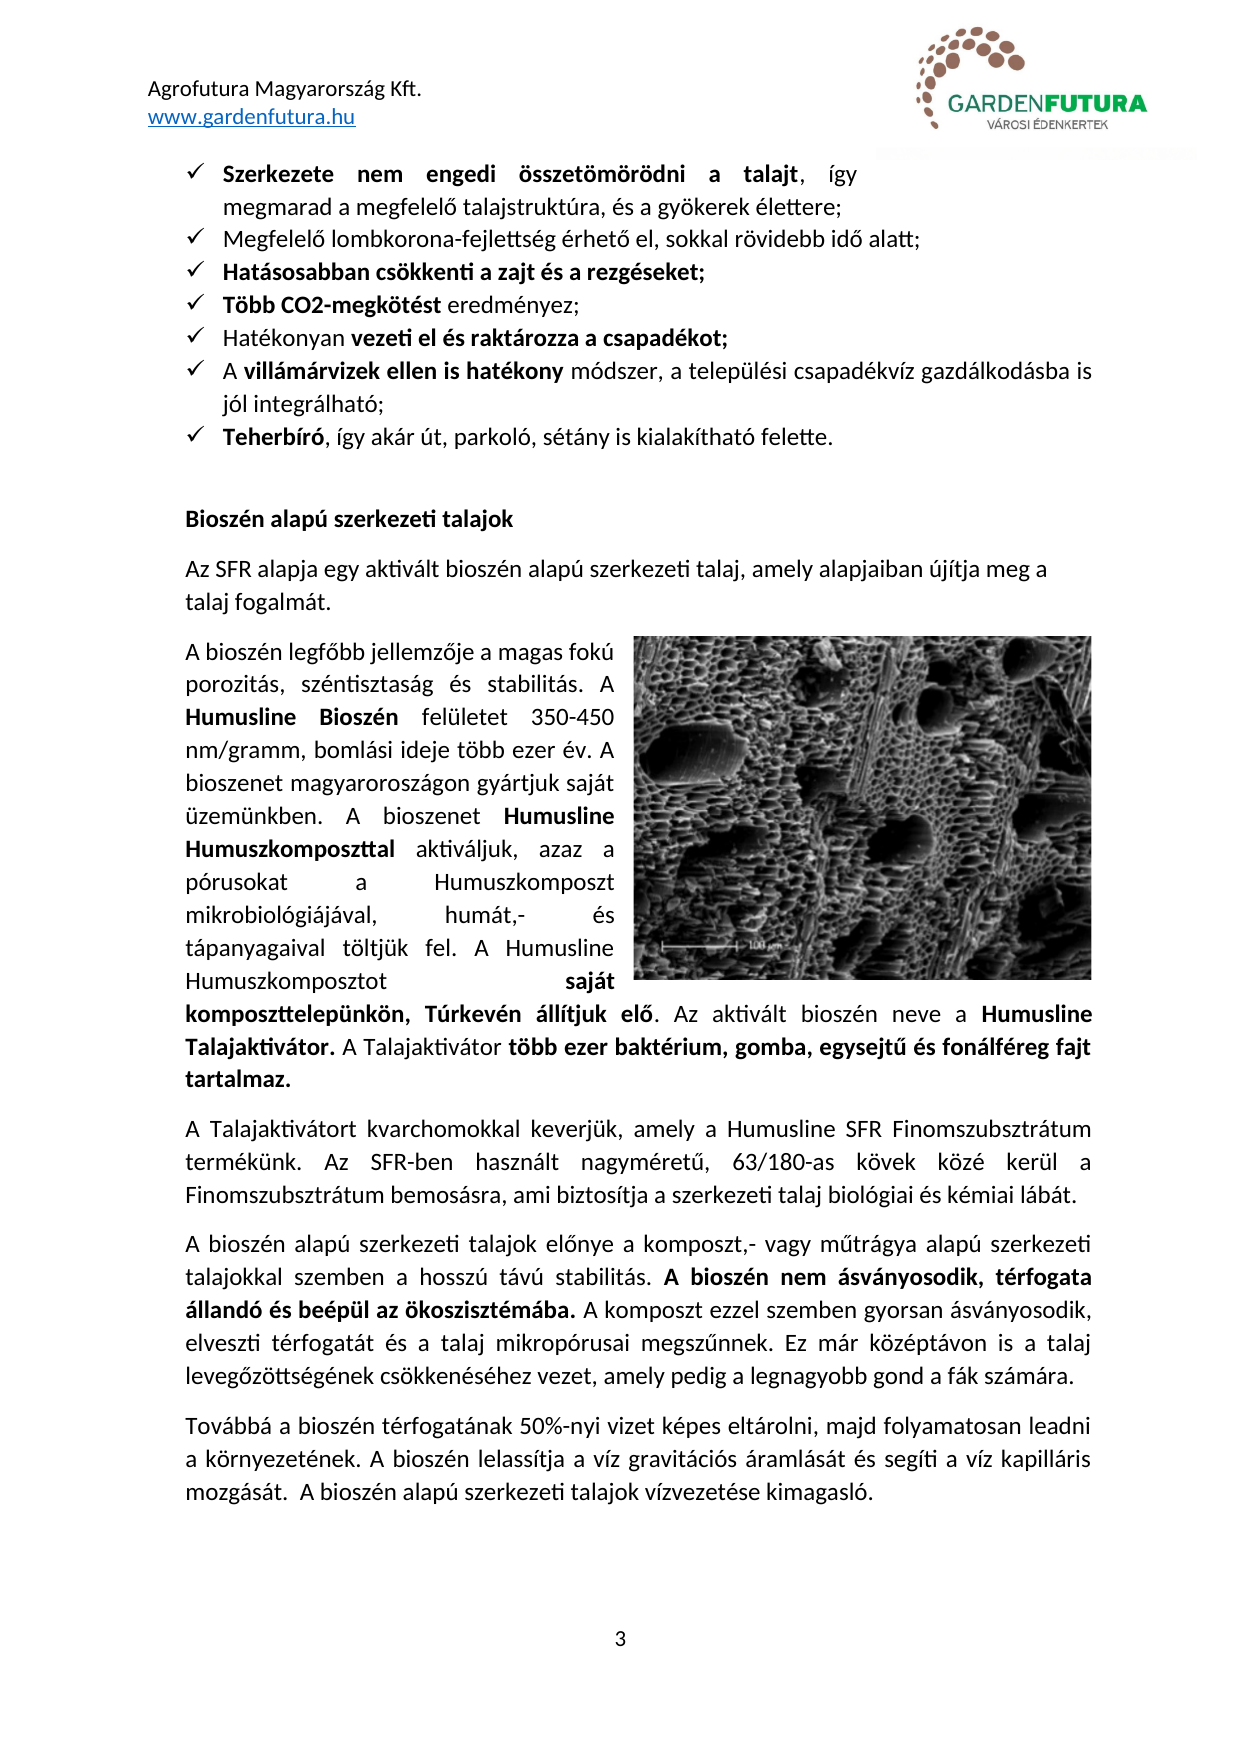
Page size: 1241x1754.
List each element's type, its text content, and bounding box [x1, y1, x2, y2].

list Szerkezete nem engedi összetömörödni a talajt, így megmarad a megfelelő talajstruktúra, és a gyökerek élettere; [185, 158, 1093, 221]
list A villámárvizek ellen is hatékony módszer, a települési csapadékvíz gazdálkodásba is jól integrálható; [185, 355, 1093, 419]
list Hatékonyan vezeti el és raktározza a csapadékot; [185, 322, 1093, 353]
list Több CO2-megkötést eredményez; [185, 289, 1093, 320]
text A bioszén alapú szerkezeti talajok előnye a komposzt,- vagy műtrágya alapú szerkezeti talajokkal szemben a hosszú távú stabilitás. A bioszén nem ásványosodik, térfogata állandó és beépül az ökoszisztémába. A komposzt ezzel szemben gyorsan ásványosodik, elveszti térfogatát és a talaj mikropórusai megszűnnek. Ez már középtávon is a talaj levegőzöttségének csökkenéséhez vezet, amely pedig a legnagyobb gond a fák számára. [185, 1229, 1093, 1391]
text Az SFR alapja egy aktivált bioszén alapú szerkezeti talaj, amely alapjaiban újítja meg a talaj fogalmát. [185, 553, 1093, 617]
picture [633, 636, 1092, 980]
list Megfelelő lombkorona-fejlettség érhető el, sokkal rövidebb idő alatt; [185, 224, 1093, 254]
text A Talajaktivátort kvarchomokkal keverjük, amely a Humusline SFR Finomszubsztrátum termékünk. Az SFR-ben használt nagyméretű, 63/180-as kövek közé kerül a Finomszubsztrátum bemosásra, ami biztosítja a szerkezeti talaj biológiai és kémiai lábát. [185, 1113, 1093, 1209]
text Továbbá a bioszén térfogatának 50%-nyi vizet képes eltárolni, majd folyamatosan leadni a környezetének. A bioszén lelassítja a víz gravitációs áramlását és segíti a víz kapilláris mozgását. A bioszén alapú szerkezeti talajok vízvezetése kimagasló. [185, 1410, 1093, 1506]
text Bioszén alapú szerkezeti talajok [185, 504, 1093, 534]
list Hatásosabban csökkenti a zajt és a rezgéseket; [185, 257, 1093, 287]
picture [875, 0, 1197, 160]
list Teherbíró, így akár út, parkoló, sétány is kialakítható felette. [185, 421, 1093, 452]
